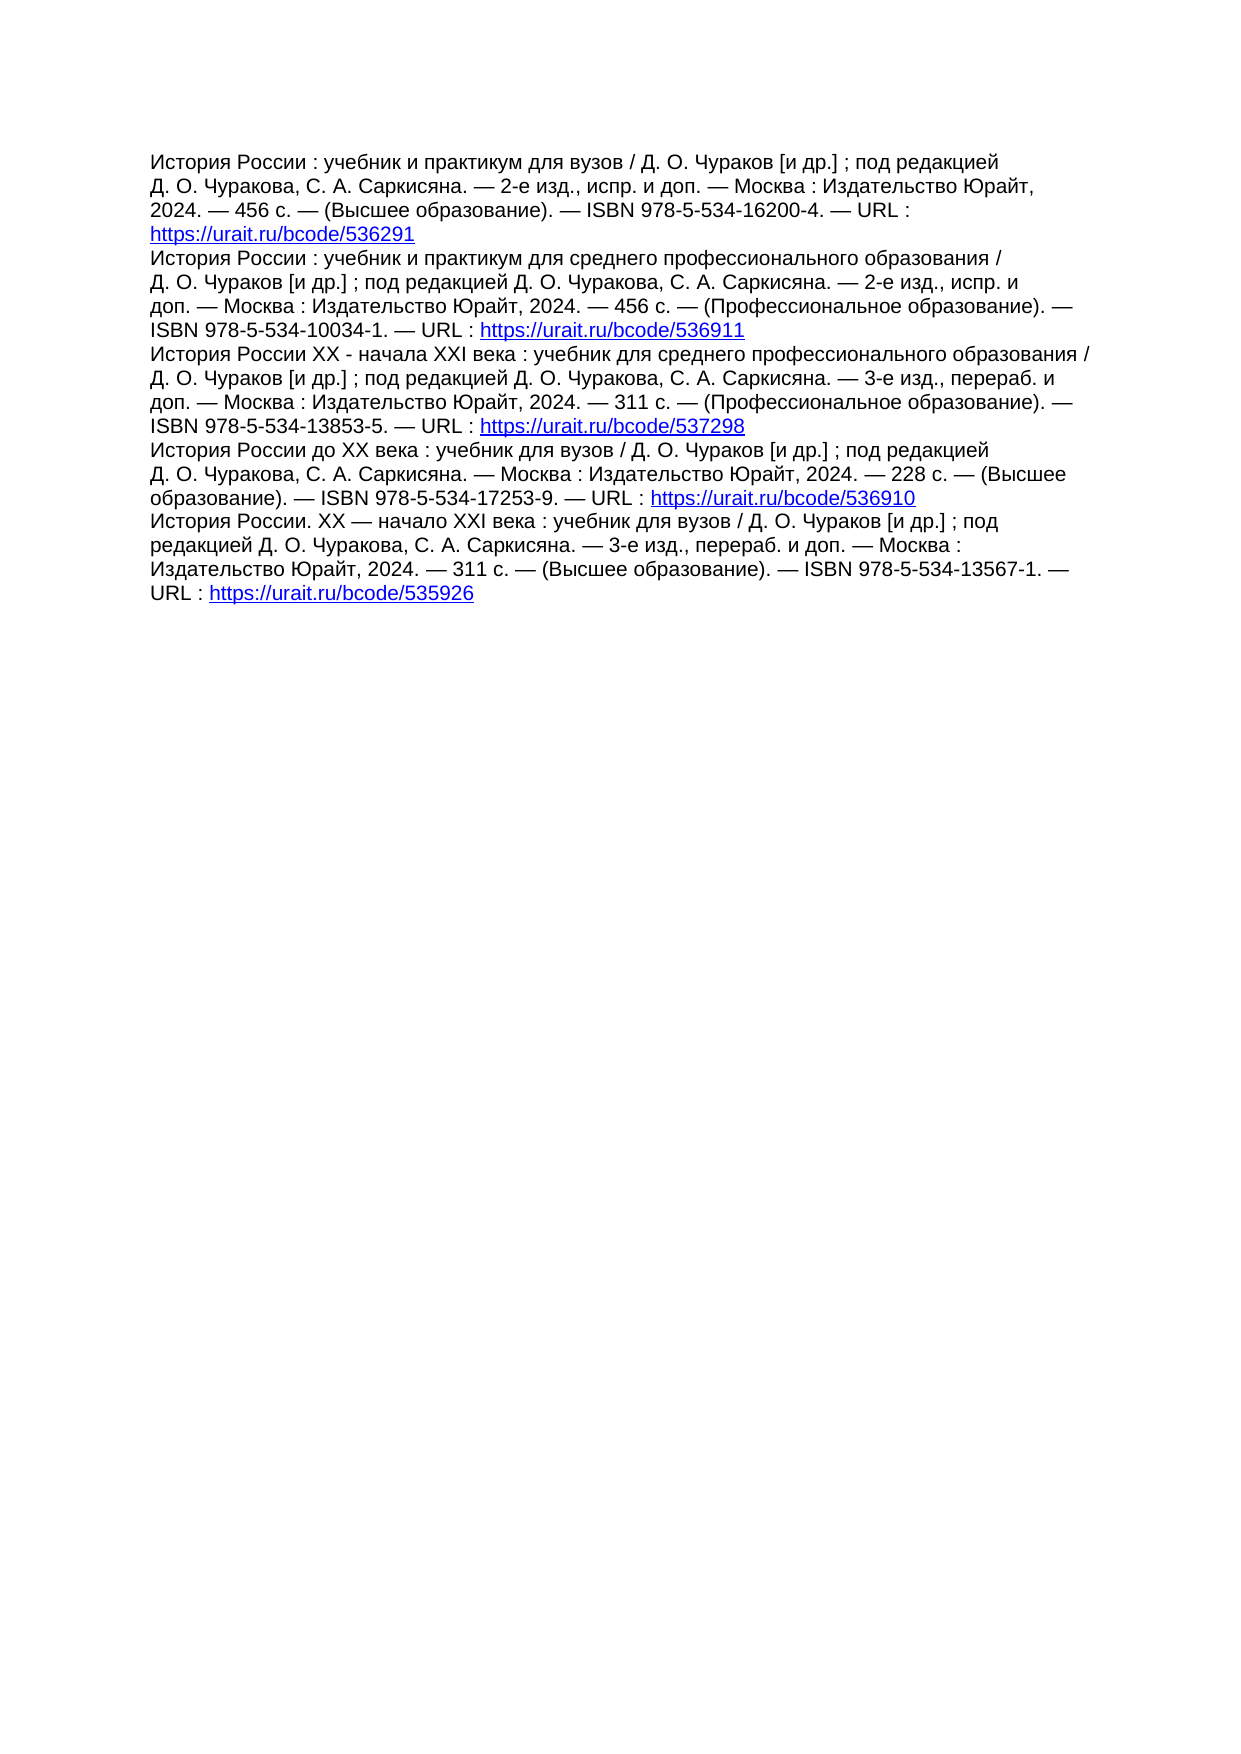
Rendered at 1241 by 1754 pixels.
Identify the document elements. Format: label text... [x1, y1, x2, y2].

text История России : учебник и практикум для вузов / Д. О. Чураков [и др.] ; под редакцией Д. О. Чуракова, С. А. Саркисяна. — 2-е изд., испр. и доп. — Москва : Издательство Юрайт, 2024. — 456 с. — (Высшее образование). — ISBN 978-5-534-16200-4. — URL : https://urait.ru/bcode/536291 [150, 150, 1090, 246]
text История России. XX — начало XXI века : учебник для вузов / Д. О. Чураков [и др.] ; под редакцией Д. О. Чуракова, С. А. Саркисяна. — 3-е изд., перераб. и доп. — Москва : Издательство Юрайт, 2024. — 311 с. — (Высшее образование). — ISBN 978-5-534-13567-1. — URL : https://urait.ru/bcode/535926 [150, 509, 1090, 605]
text История России XX - начала XXI века : учебник для среднего профессионального образования / Д. О. Чураков [и др.] ; под редакцией Д. О. Чуракова, С. А. Саркисяна. — 3-е изд., перераб. и доп. — Москва : Издательство Юрайт, 2024. — 311 с. — (Профессиональное образование). — ISBN 978-5-534-13853-5. — URL : https://urait.ru/bcode/537298 [150, 342, 1090, 437]
text История России до XX века : учебник для вузов / Д. О. Чураков [и др.] ; под редакцией Д. О. Чуракова, С. А. Саркисяна. — Москва : Издательство Юрайт, 2024. — 228 с. — (Высшее образование). — ISBN 978-5-534-17253-9. — URL : https://urait.ru/bcode/536910 [150, 437, 1090, 509]
text История России : учебник и практикум для среднего профессионального образования / Д. О. Чураков [и др.] ; под редакцией Д. О. Чуракова, С. А. Саркисяна. — 2-е изд., испр. и доп. — Москва : Издательство Юрайт, 2024. — 456 с. — (Профессиональное образование). — ISBN 978-5-534-10034-1. — URL : https://urait.ru/bcode/536911 [150, 246, 1090, 342]
